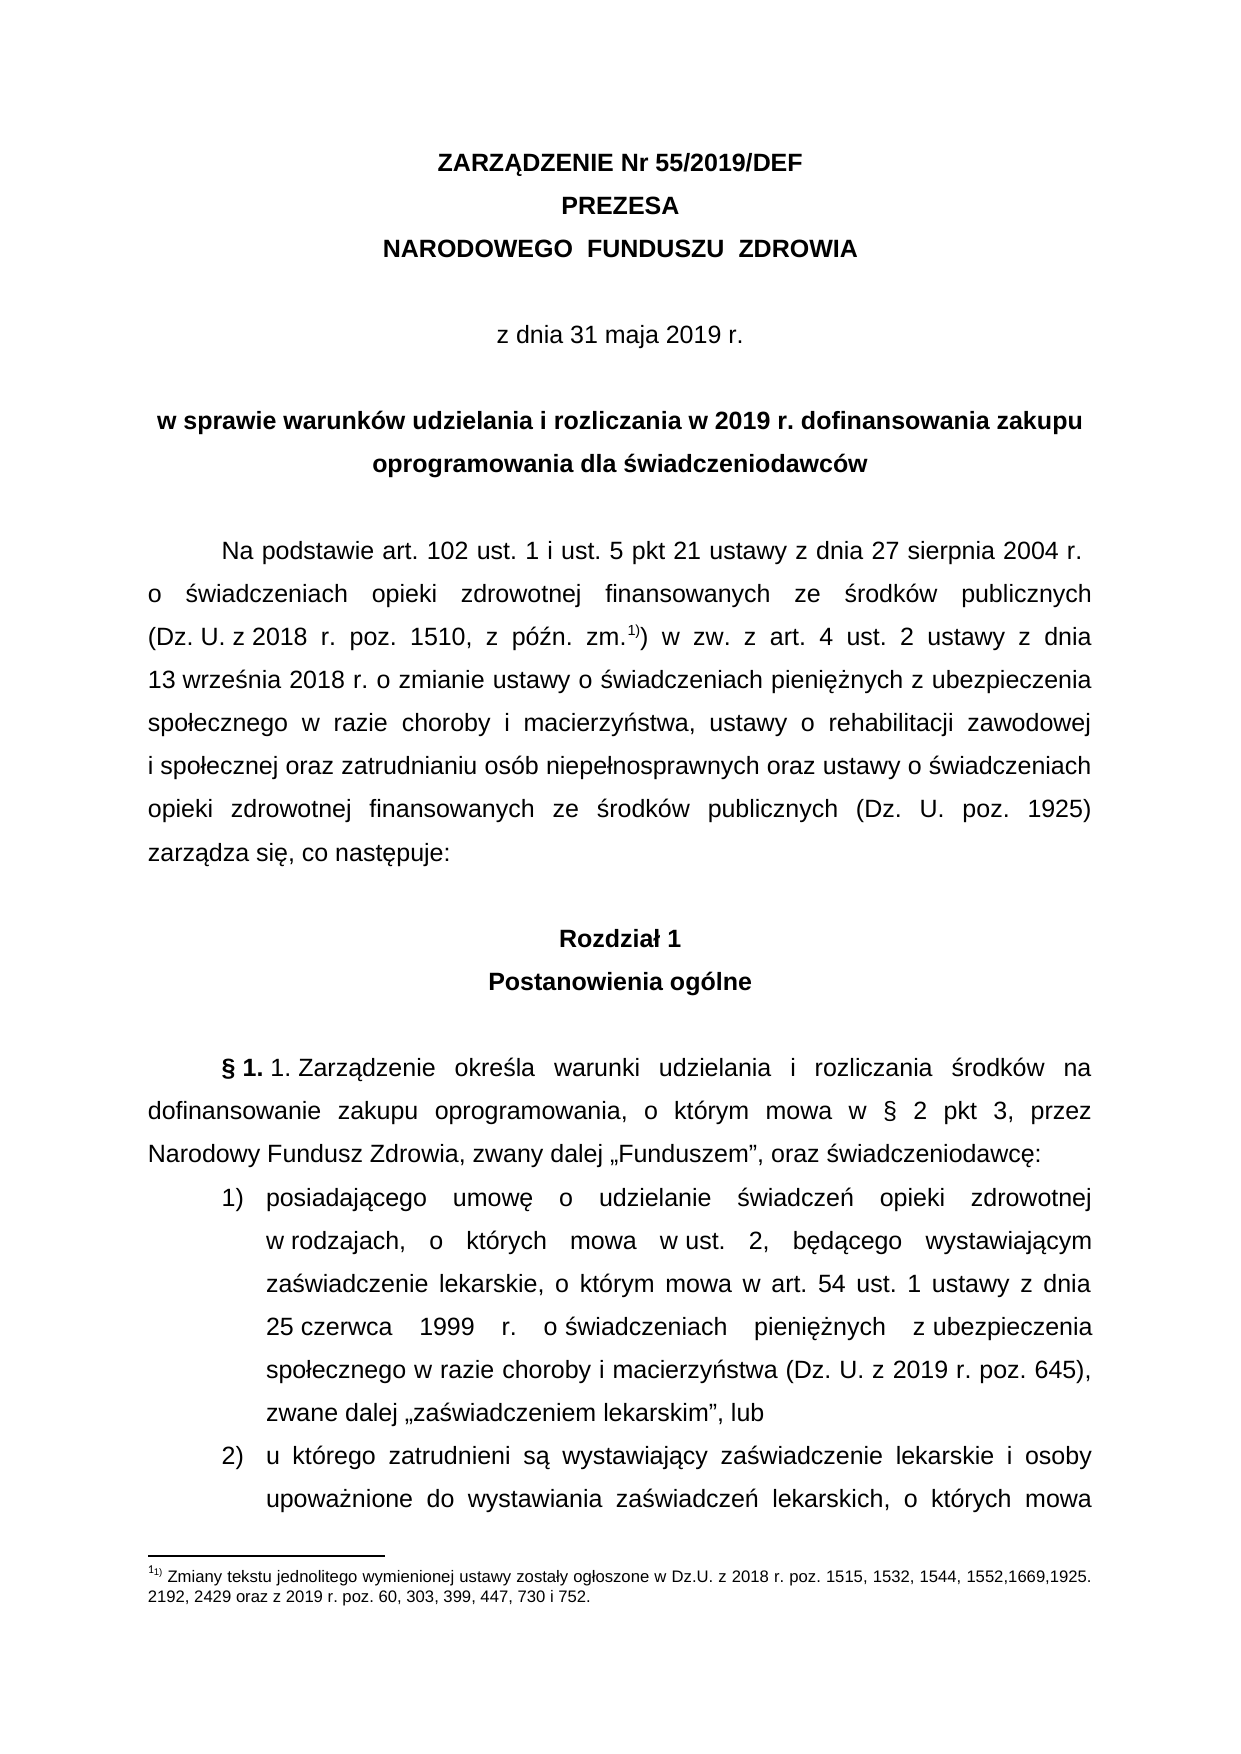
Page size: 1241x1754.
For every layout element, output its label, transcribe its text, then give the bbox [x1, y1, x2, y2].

list posiadającego umowę o udzielanie świadczeń opieki zdrowotnej w rodzajach, o których mowa w ust. 2, będącego wystawiającym zaświadczenie lekarskie, o którym mowa w art. 54 ust. 1 ustawy z dnia 25 czerwca 1999 r. o świadczeniach pieniężnych z ubezpieczenia społecznego w razie choroby i macierzyństwa (Dz. U. z 2019 r. poz. 645), zwane dalej „zaświadczeniem lekarskim”, lub [221, 1183, 1093, 1427]
text § 1. 1. Zarządzenie określa warunki udzielania i rozliczania środków na dofinansowanie zakupu oprogramowania, o którym mowa w § 2 pkt 3, przez Narodowy Fundusz Zdrowia, zwany dalej „Funduszem”, oraz świadczeniodawcę: [148, 1053, 1093, 1168]
text Postanowienia ogólne [148, 967, 1093, 996]
text Rozdział 1 [148, 924, 1093, 953]
text ZARZĄDZENIE Nr 55/2019/DEF PREZESA NARODOWEGO FUNDUSZU ZDROWIA [148, 148, 1093, 263]
text w sprawie warunków udzielania i rozliczania w 2019 r. dofinansowania zakupu oprogramowania dla świadczeniodawców [148, 363, 1093, 478]
text z dnia 31 maja 2019 r. [148, 277, 1093, 349]
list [221, 1441, 1093, 1513]
text Na podstawie art. 102 ust. 1 i ust. 5 pkt 21 ustawy z dnia 27 sierpnia 2004 r. o świadczeniach opieki zdrowotnej finansowanych ze środków publicznych (Dz. U. z 2018 r. poz. 1510, z późn. zm.)) w zw. z art. 4 ust. 2 ustawy z dnia 13 września 2018 r. o zmianie ustawy o świadczeniach pieniężnych z ubezpieczenia społecznego w razie choroby i macierzyństwa, ustawy o rehabilitacji zawodowej i społecznej oraz zatrudnianiu osób niepełnosprawnych oraz ustawy o świadczeniach opieki zdrowotnej finansowanych ze środków publicznych (Dz. U. poz. 1925) zarządza się, co następuje: [148, 536, 1093, 866]
